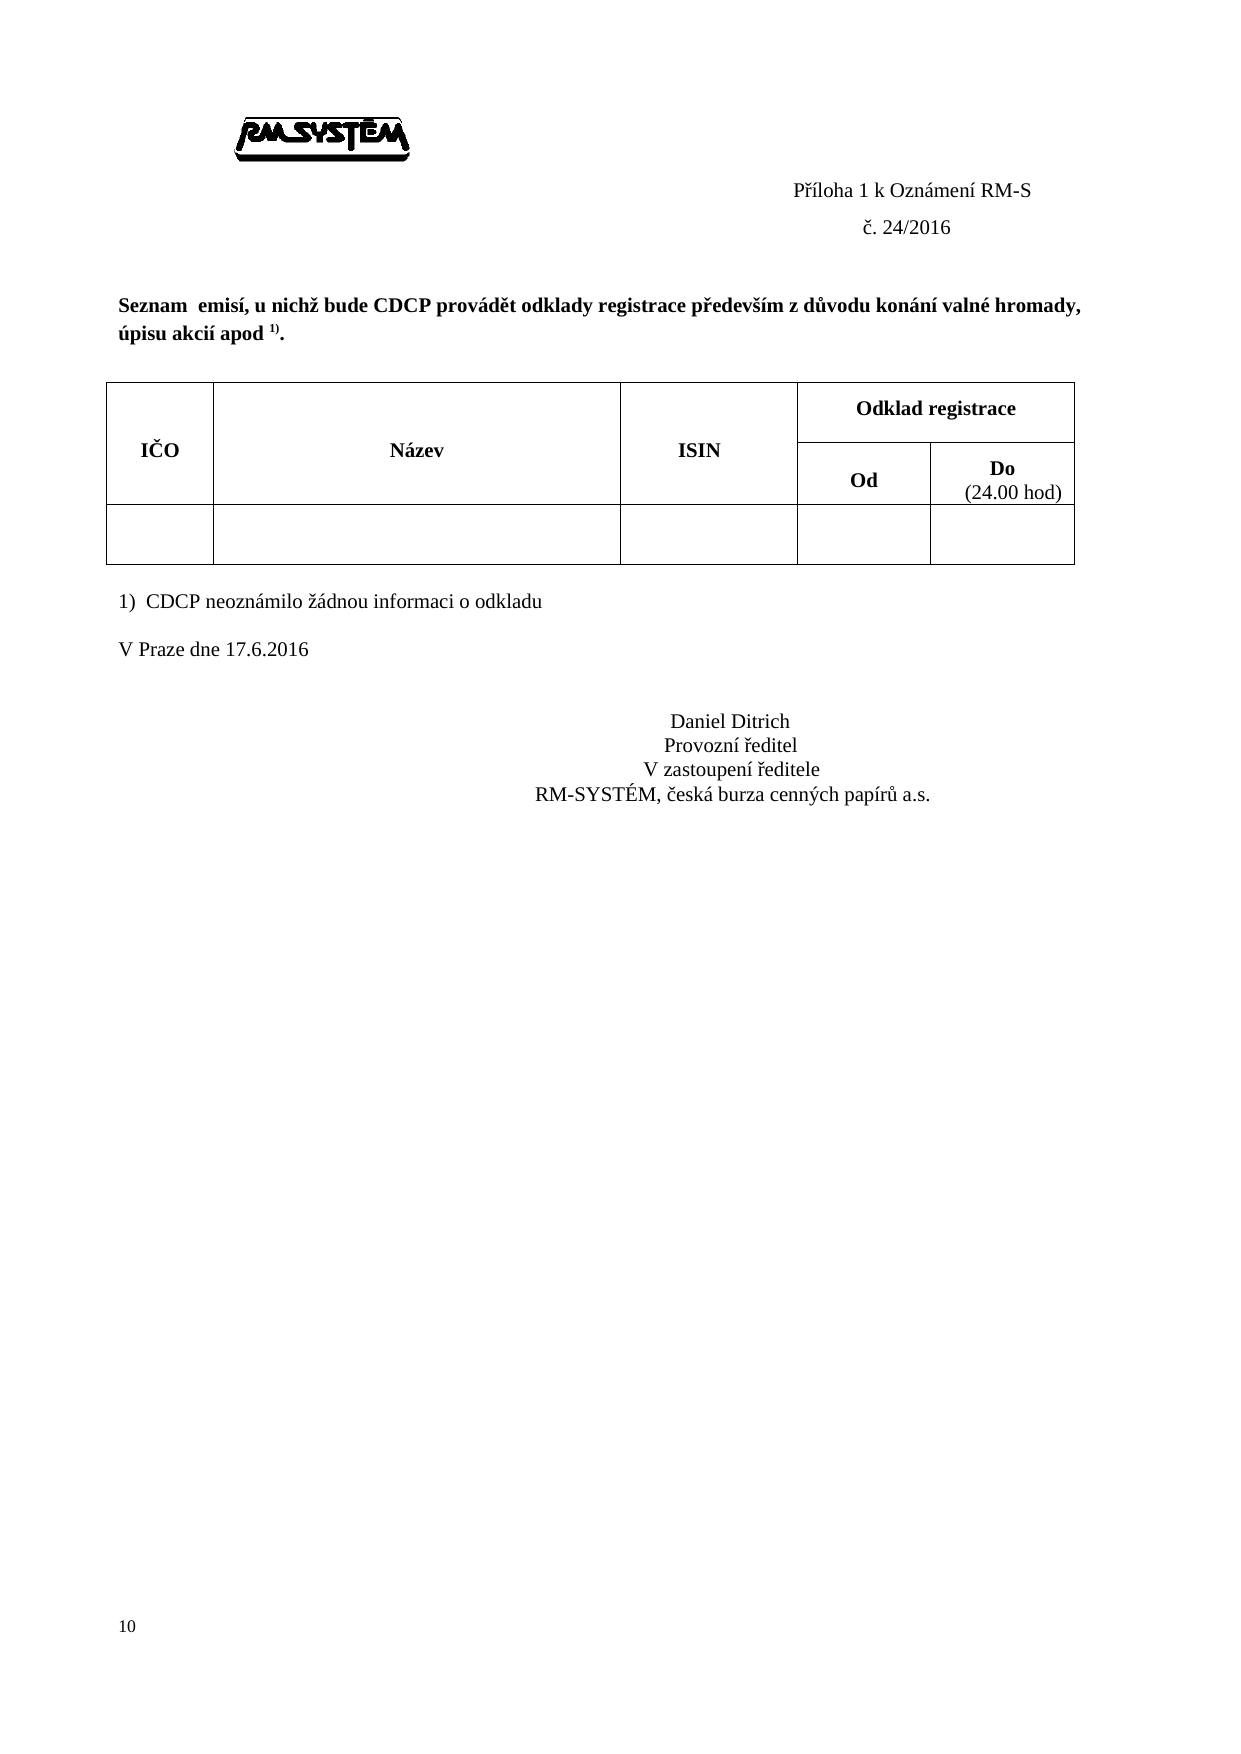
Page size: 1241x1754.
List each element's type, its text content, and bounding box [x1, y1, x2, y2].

text Daniel Ditrich [118, 709, 1122, 733]
table_header IČO [107, 383, 213, 504]
table_header ISIN [621, 383, 797, 504]
text č. 24/2016 [15, 215, 1122, 239]
text RM-SYSTÉM, česká burza cenných papírů a.s. [118, 781, 1122, 806]
text Seznam emisí, u nichž bude CDCP provádět odklady registrace především z důvodu konání valné hromady, úpisu akcií apod 1). [118, 293, 1122, 346]
picture [228, 116, 414, 166]
table_header Odklad registrace [798, 383, 1074, 442]
table_cell Od [798, 443, 930, 504]
table_cell [107, 505, 213, 564]
table_cell [214, 505, 620, 564]
text Provozní ředitel [118, 733, 1122, 757]
text V Praze dne 17.6.2016 [118, 637, 1122, 661]
text V zastoupení ředitele [118, 757, 1122, 781]
table_cell Do (24.00 hod) [931, 443, 1074, 504]
text 1) CDCP neoznámilo žádnou informaci o odkladu [118, 589, 1122, 613]
table_cell [931, 505, 1074, 564]
table_header Název [214, 383, 620, 504]
text Příloha 1 k Oznámení RM-S [118, 178, 1122, 202]
table_cell [798, 505, 930, 564]
table_cell [621, 505, 797, 564]
